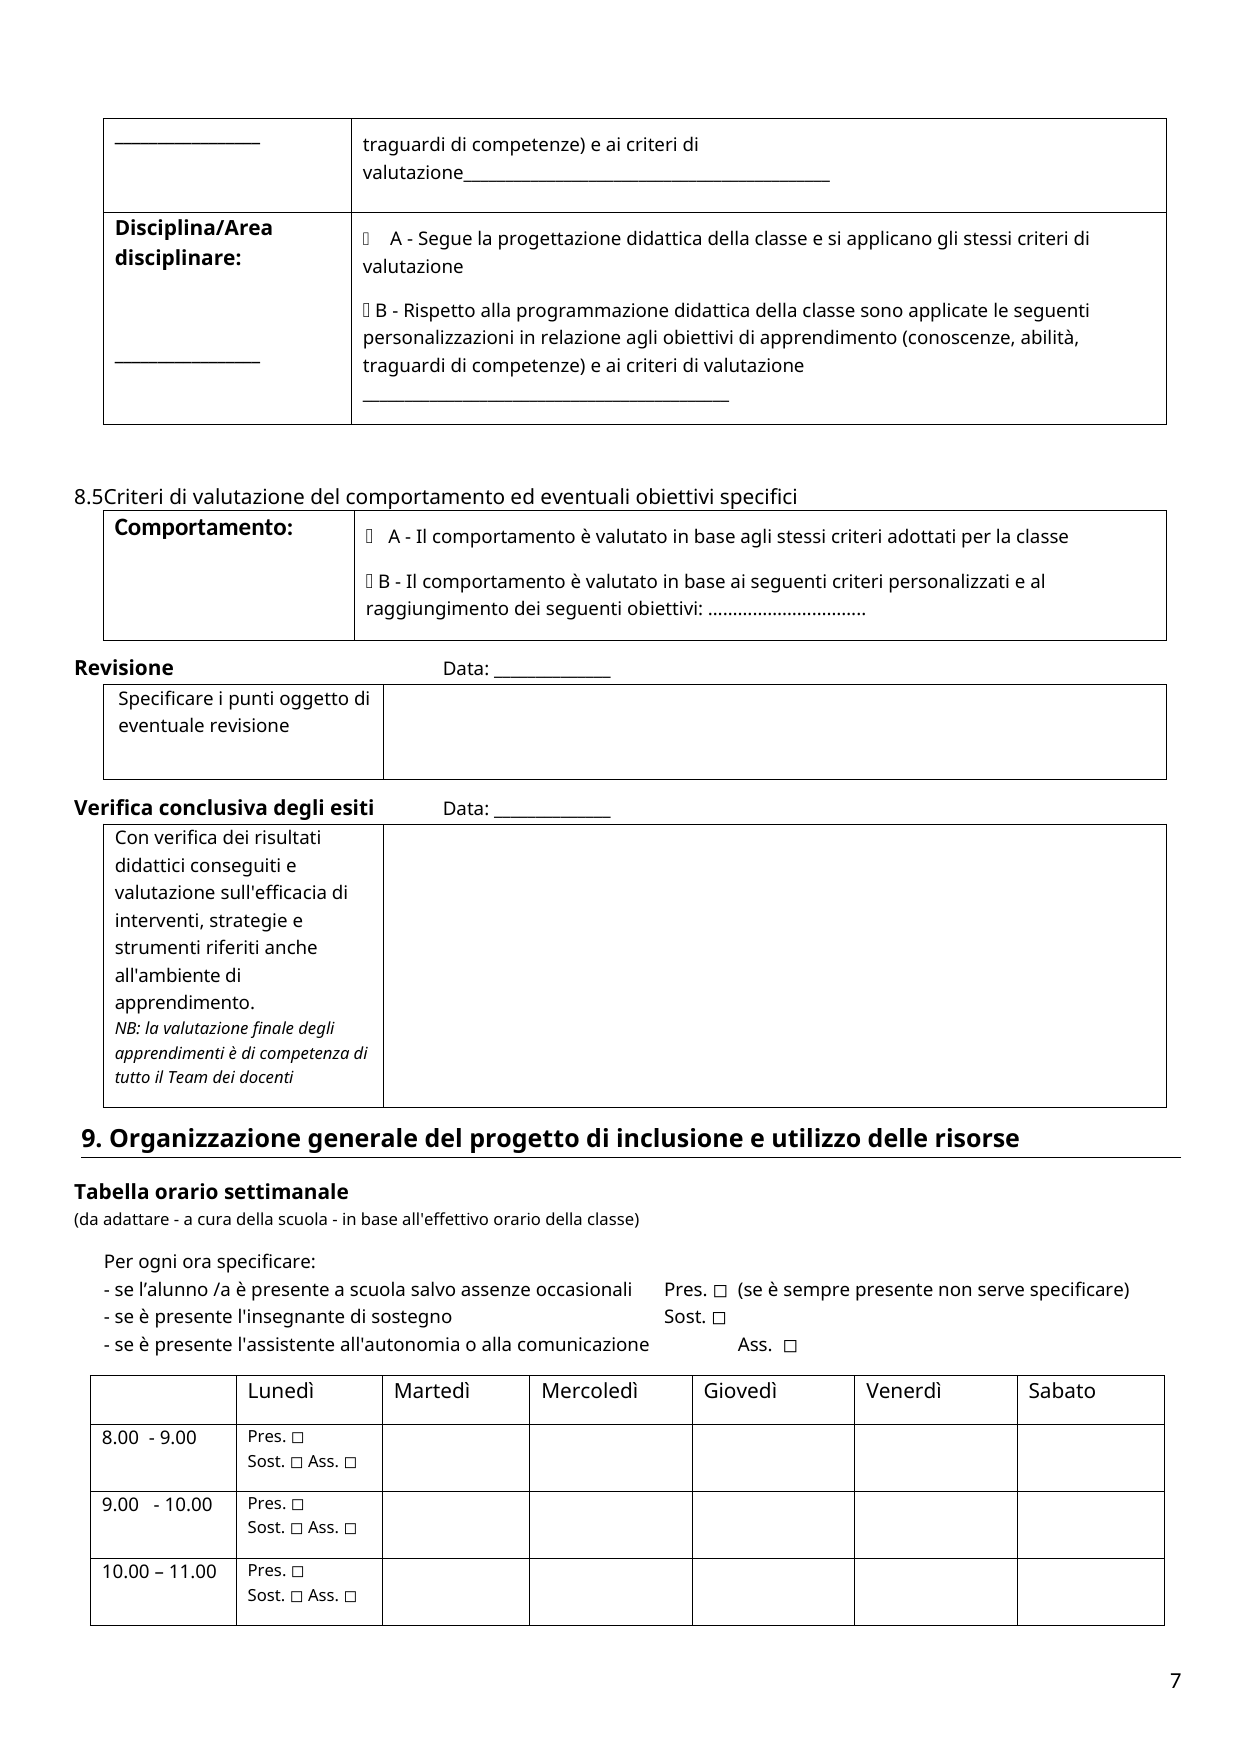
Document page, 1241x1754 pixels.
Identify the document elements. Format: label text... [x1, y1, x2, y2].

table_header [384, 685, 1166, 779]
text Revisione Data: ______________ [74, 653, 1181, 682]
text - se è presente l'assistente all'autonomia o alla comunicazione Ass. ◻ [103, 1331, 1181, 1357]
subtitle 9. Organizzazione generale del progetto di inclusione e utilizzo delle risorse [81, 1121, 1181, 1157]
table_cell [383, 1559, 529, 1624]
table_cell 9.00 - 10.00 [91, 1492, 236, 1558]
table_cell [1018, 1559, 1164, 1624]
table_header Mercoledì [530, 1376, 692, 1424]
table_cell 8.00 - 9.00 [91, 1425, 236, 1491]
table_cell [352, 119, 1166, 212]
table_header Con verifica dei risultati didattici conseguiti e valutazione sull'efficacia di interventi, strategie e strumenti riferiti anche all'ambiente di apprendimento. NB: la valutazione finale degli apprendimenti è di competenza di tutto il Team dei docenti [104, 825, 383, 1107]
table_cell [104, 119, 351, 212]
table_header [384, 825, 1166, 1107]
table_cell Pres. ◻ Sost. ◻ Ass. ◻ [237, 1492, 382, 1558]
table_cell [855, 1425, 1017, 1491]
table_cell [693, 1492, 854, 1558]
text Verifica conclusiva degli esiti Data: ______________ [74, 793, 1181, 821]
table_header Giovedì [693, 1376, 854, 1424]
table_header Comportamento: [104, 511, 354, 640]
table_header Venerdì [855, 1376, 1017, 1424]
table_cell [530, 1492, 692, 1558]
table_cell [237, 1559, 382, 1624]
table_cell 10.00 – 11.00 [91, 1559, 236, 1624]
text 8.5Criteri di valutazione del comportamento ed eventuali obiettivi specifici [74, 482, 1181, 510]
table_header Martedì [383, 1376, 529, 1424]
table_cell Pres. ◻ Sost. ◻ Ass. ◻ [237, 1425, 382, 1491]
table_cell [693, 1559, 854, 1624]
table_header Specificare i punti oggetto di eventuale revisione [104, 685, 383, 779]
table_cell [1018, 1425, 1164, 1491]
table_cell [855, 1492, 1017, 1558]
table_cell [1018, 1492, 1164, 1558]
table_cell [383, 1492, 529, 1558]
text Tabella orario settimanale (da adattare - a cura della scuola - in base all'effettivo orario della classe) [74, 1177, 1181, 1230]
table_cell Disciplina/Area disciplinare: _________________ [104, 213, 351, 424]
table_cell [530, 1425, 692, 1491]
table_header Sabato [1018, 1376, 1164, 1424]
table_header Lunedì [237, 1376, 382, 1424]
table_header [91, 1376, 236, 1424]
text Per ogni ora specificare: - se l’alunno /a è presente a scuola salvo assenze occasionali Pres. ◻ (se è sempre presente non serve specificare) - se è presente l'insegnante di sostegno Sost. ◻ [103, 1249, 1181, 1329]
table_cell [693, 1425, 854, 1491]
table_header A - Il comportamento è valutato in base agli stessi criteri adottati per la classe B - Il comportamento è valutato in base ai seguenti criteri personalizzati e al raggiungimento dei seguenti obiettivi: ………………………….. [355, 511, 1166, 640]
table_cell [855, 1559, 1017, 1624]
table_cell [383, 1425, 529, 1491]
table_cell [530, 1559, 692, 1624]
